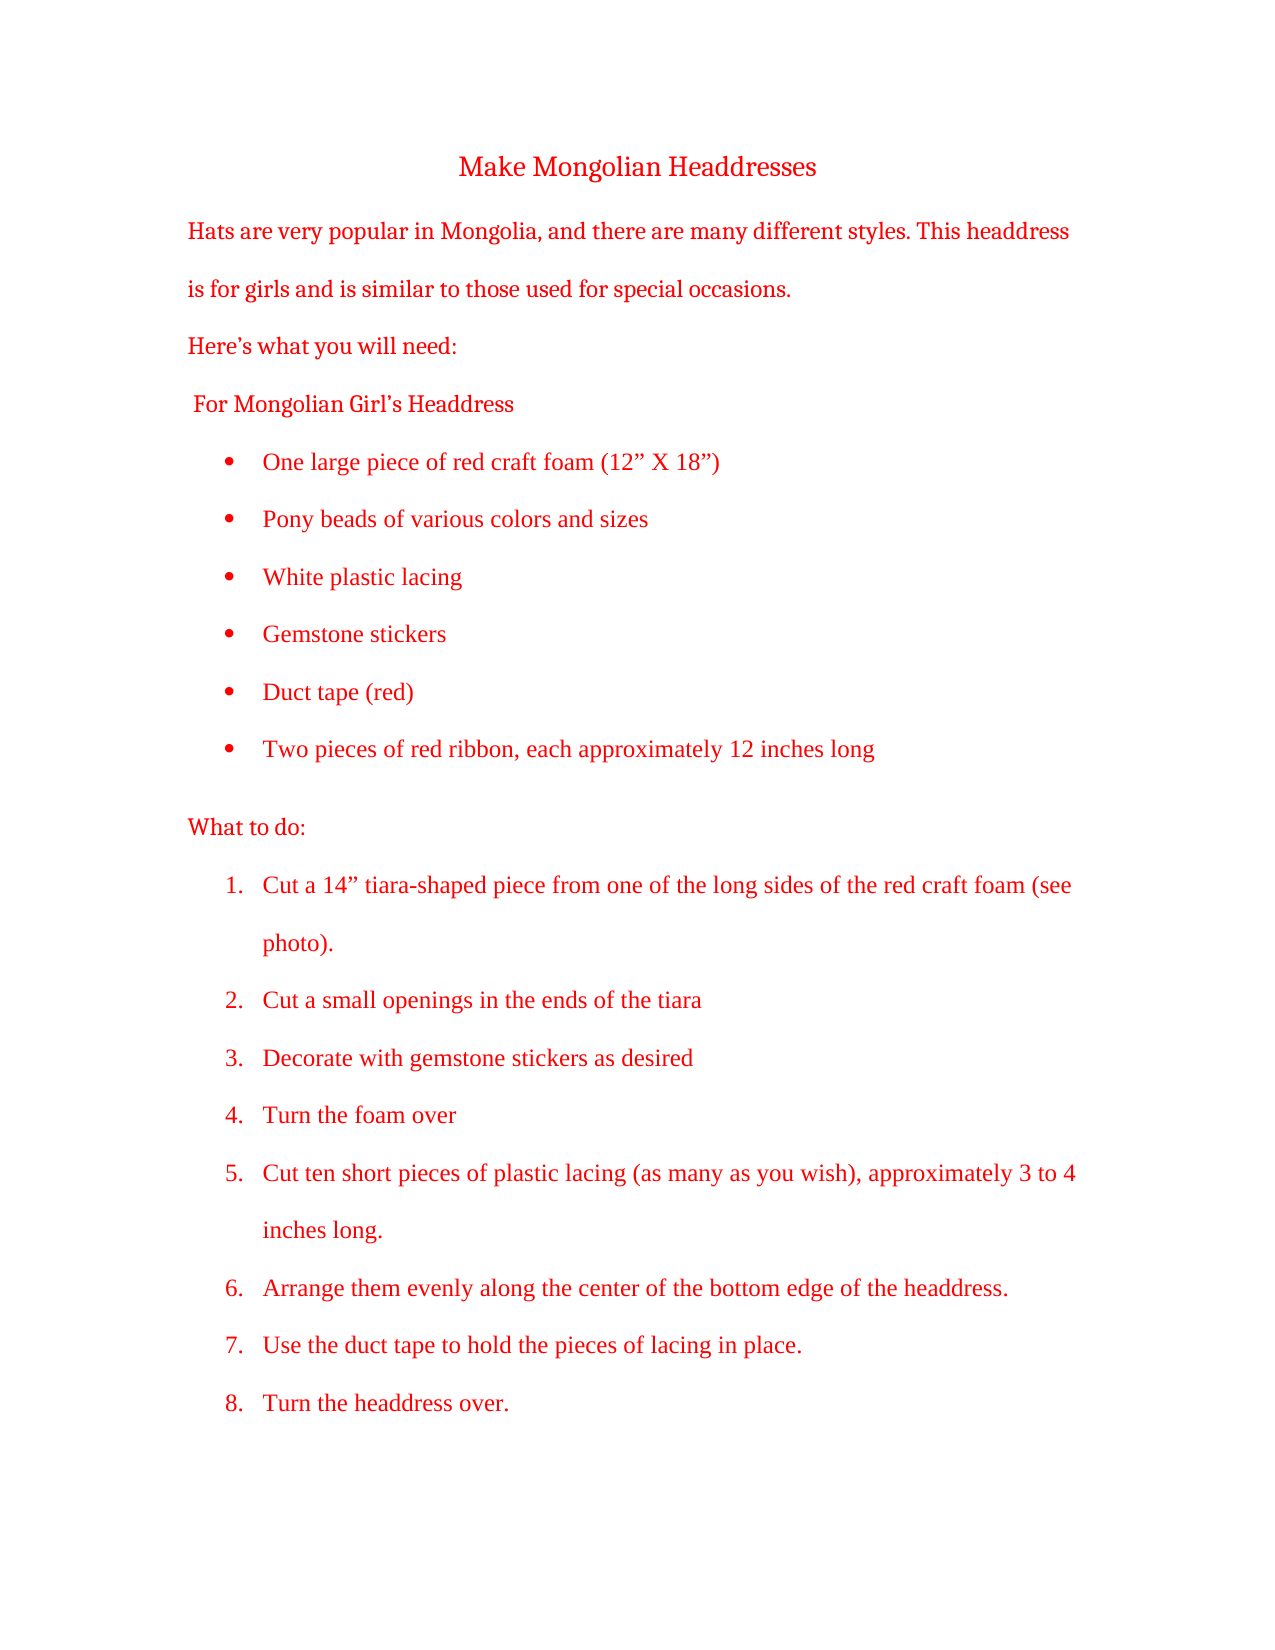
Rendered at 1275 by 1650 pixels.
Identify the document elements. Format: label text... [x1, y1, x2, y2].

list Decorate with gemstone stickers as desired [225, 1043, 1087, 1072]
text For Mongolian Girl’s Headdress [187, 389, 1087, 418]
list Two pieces of red ribbon, each approximately 12 inches long [225, 734, 1087, 763]
list Pony beads of various colors and sizes [225, 504, 1087, 533]
list Gemstone stickers [225, 619, 1087, 648]
list Use the duct tape to hold the pieces of lacing in place. [225, 1330, 1087, 1359]
list Cut a small openings in the ends of the tiara [225, 985, 1087, 1014]
list Turn the foam over [225, 1100, 1087, 1129]
text Hats are very popular in Mongolia, and there are many different styles. This headdress is for girls and is similar to those used for special occasions. [187, 217, 1087, 303]
list Cut ten short pieces of plastic lacing (as many as you wish), approximately 3 to 4 inches long. [225, 1158, 1087, 1244]
list Cut a 14” tiara-shaped piece from one of the long sides of the red craft foam (see photo). [225, 870, 1087, 957]
list Duct tape (red) [225, 677, 1087, 706]
text Here’s what you will need: [187, 332, 1087, 361]
list White plastic lacing [225, 562, 1087, 591]
list Arrange them evenly along the center of the bottom edge of the headdress. [225, 1273, 1087, 1302]
list One large piece of red craft foam (12” X 18”) [225, 447, 1087, 476]
list Turn the headdress over. [225, 1388, 1087, 1417]
text Make Mongolian Headdresses [187, 150, 1087, 183]
text What to do: [187, 813, 1087, 842]
